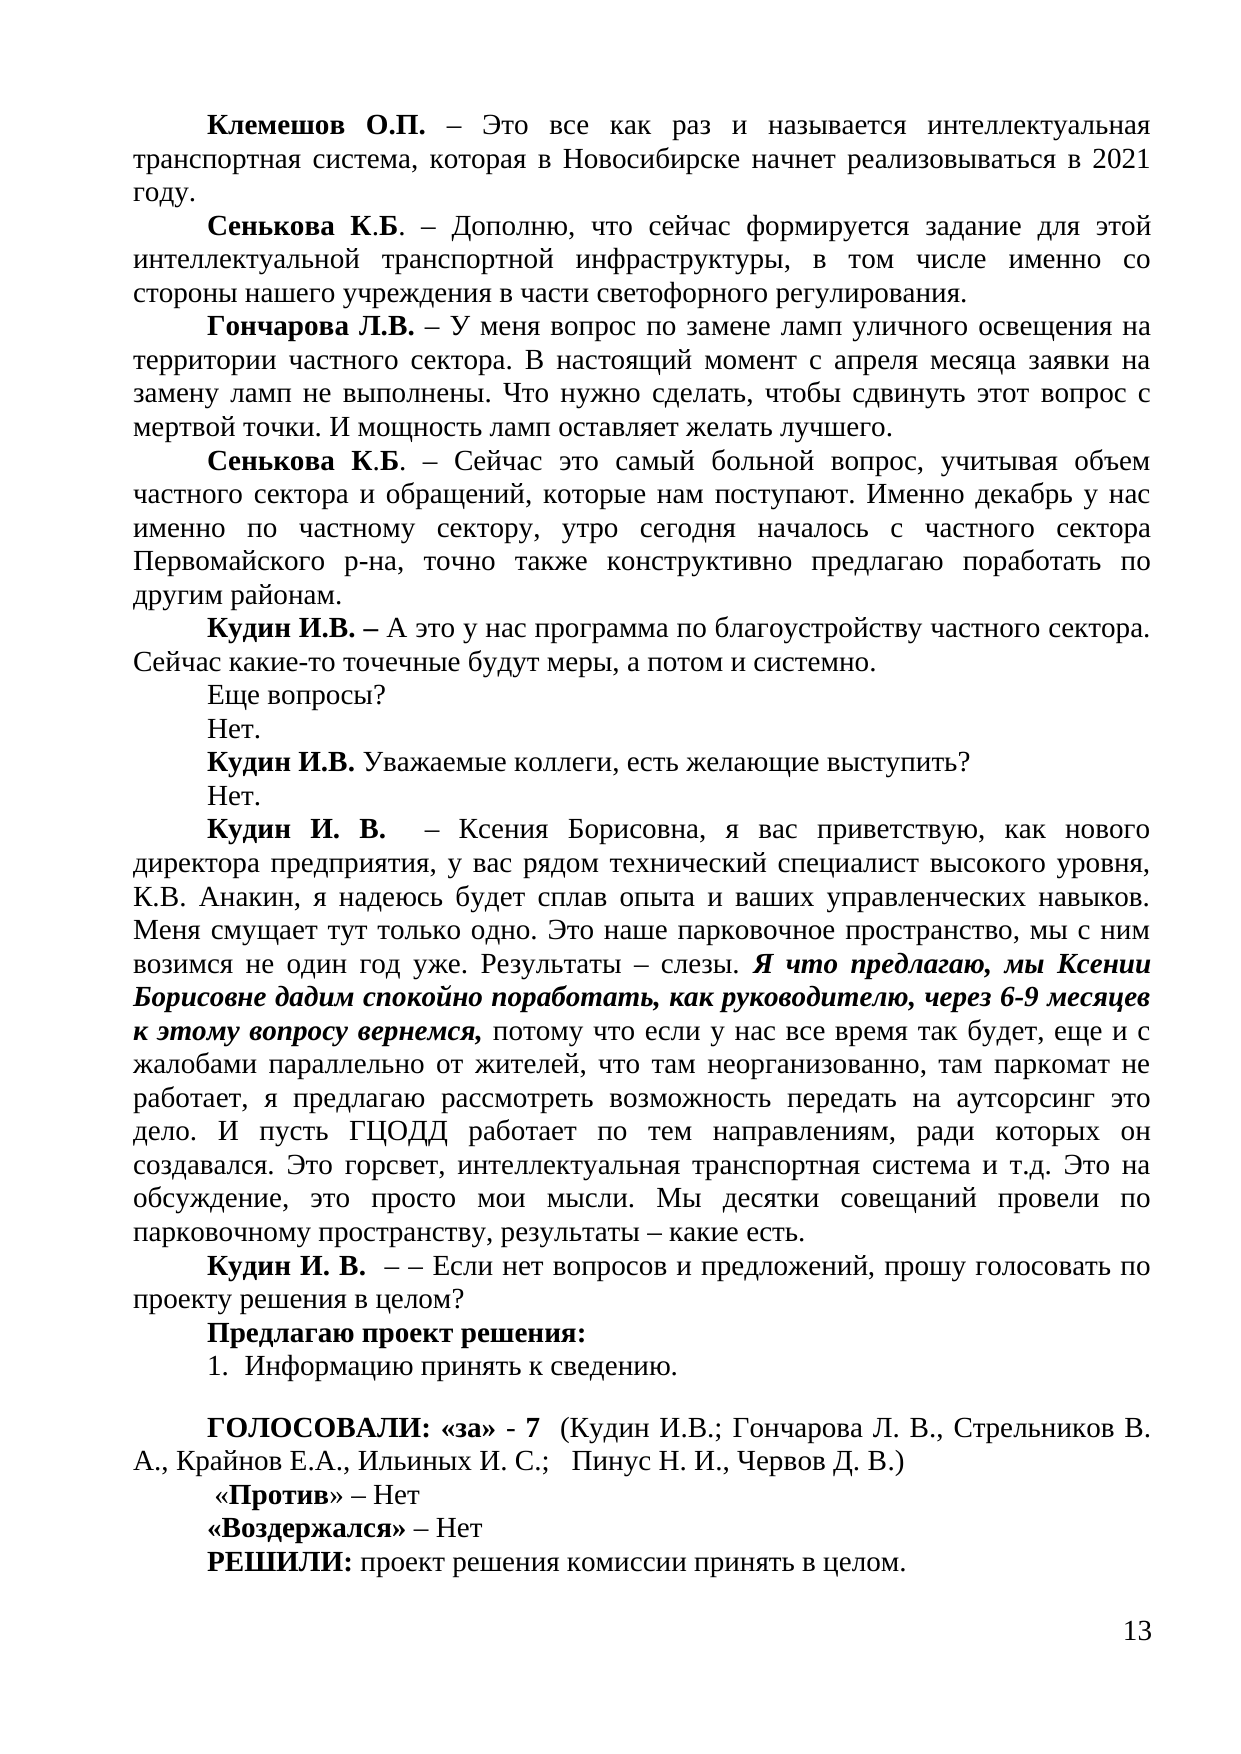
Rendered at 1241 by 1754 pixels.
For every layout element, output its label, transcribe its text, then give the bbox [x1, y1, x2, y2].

list Информацию принять к сведению. [207, 1348, 1152, 1382]
text Кудин И. В. – – Если нет вопросов и предложений, прошу голосовать по проекту решения в целом? [133, 1248, 1152, 1315]
list Нет. [133, 711, 1152, 744]
text Сенькова К.Б. – Сейчас это самый больной вопрос, учитывая объем частного сектора и обращений, которые нам поступают. Именно декабрь у нас именно по частному сектору, утро сегодня началось с частного сектора Первомайского р-на, точно также конструктивно предлагаю поработать по другим районам. [133, 443, 1152, 610]
text Клемешов О.П. – Это все как раз и называется интеллектуальная транспортная система, которая в Новосибирске начнет реализовываться в 2021 году. [133, 107, 1152, 208]
text Кудин И. В. – Ксения Борисовна, я вас приветствую, как нового директора предприятия, у вас рядом технический специалист высокого уровня, К.В. Анакин, я надеюсь будет сплав опыта и ваших управленческих навыков. Меня смущает тут только одно. Это наше парковочное пространство, мы с ним возимся не один год уже. Результаты – слезы. Я что предлагаю, мы Ксении Борисовне дадим спокойно поработать, как руководителю, через 6-9 месяцев к этому вопросу вернемся, потому что если у нас все время так будет, еще и с жалобами параллельно от жителей, что там неорганизованно, там паркомат не работает, я предлагаю рассмотреть возможность передать на аутсорсинг это дело. И пусть ГЦОДД работает по тем направлениям, ради которых он создавался. Это горсвет, интеллектуальная транспортная система и т.д. Это на обсуждение, это просто мои мысли. Мы десятки совещаний провели по парковочному пространству, результаты – какие есть. [133, 812, 1152, 1248]
text Предлагаю проект решения: [133, 1315, 1152, 1348]
text Кудин И.В. – А это у нас программа по благоустройству частного сектора. Сейчас какие-то точечные будут меры, а потом и системно. [133, 610, 1152, 677]
text Кудин И.В. Уважаемые коллеги, есть желающие выступить? [133, 744, 1152, 778]
text Еще вопросы? [133, 677, 1152, 711]
text Сенькова К.Б. – Дополню, что сейчас формируется задание для этой интеллектуальной транспортной инфраструктуры, в том числе именно со стороны нашего учреждения в части светофорного регулирования. [133, 208, 1152, 308]
text «Воздержался» – Нет [133, 1511, 1152, 1544]
text Нет. [133, 778, 1152, 812]
text ГОЛОСОВАЛИ: «за» - 7 (Кудин И.В.; Гончарова Л. В., Стрельников В. А., Крайнов Е.А., Ильиных И. С.; Пинус Н. И., Червов Д. В.) [133, 1410, 1152, 1477]
text РЕШИЛИ: проект решения комиссии принять в целом. [133, 1544, 1152, 1578]
text «Против» – Нет [133, 1477, 1152, 1511]
text Гончарова Л.В. – У меня вопрос по замене ламп уличного освещения на территории частного сектора. В настоящий момент с апреля месяца заявки на замену ламп не выполнены. Что нужно сделать, чтобы сдвинуть этот вопрос с мертвой точки. И мощность ламп оставляет желать лучшего. [133, 308, 1152, 443]
